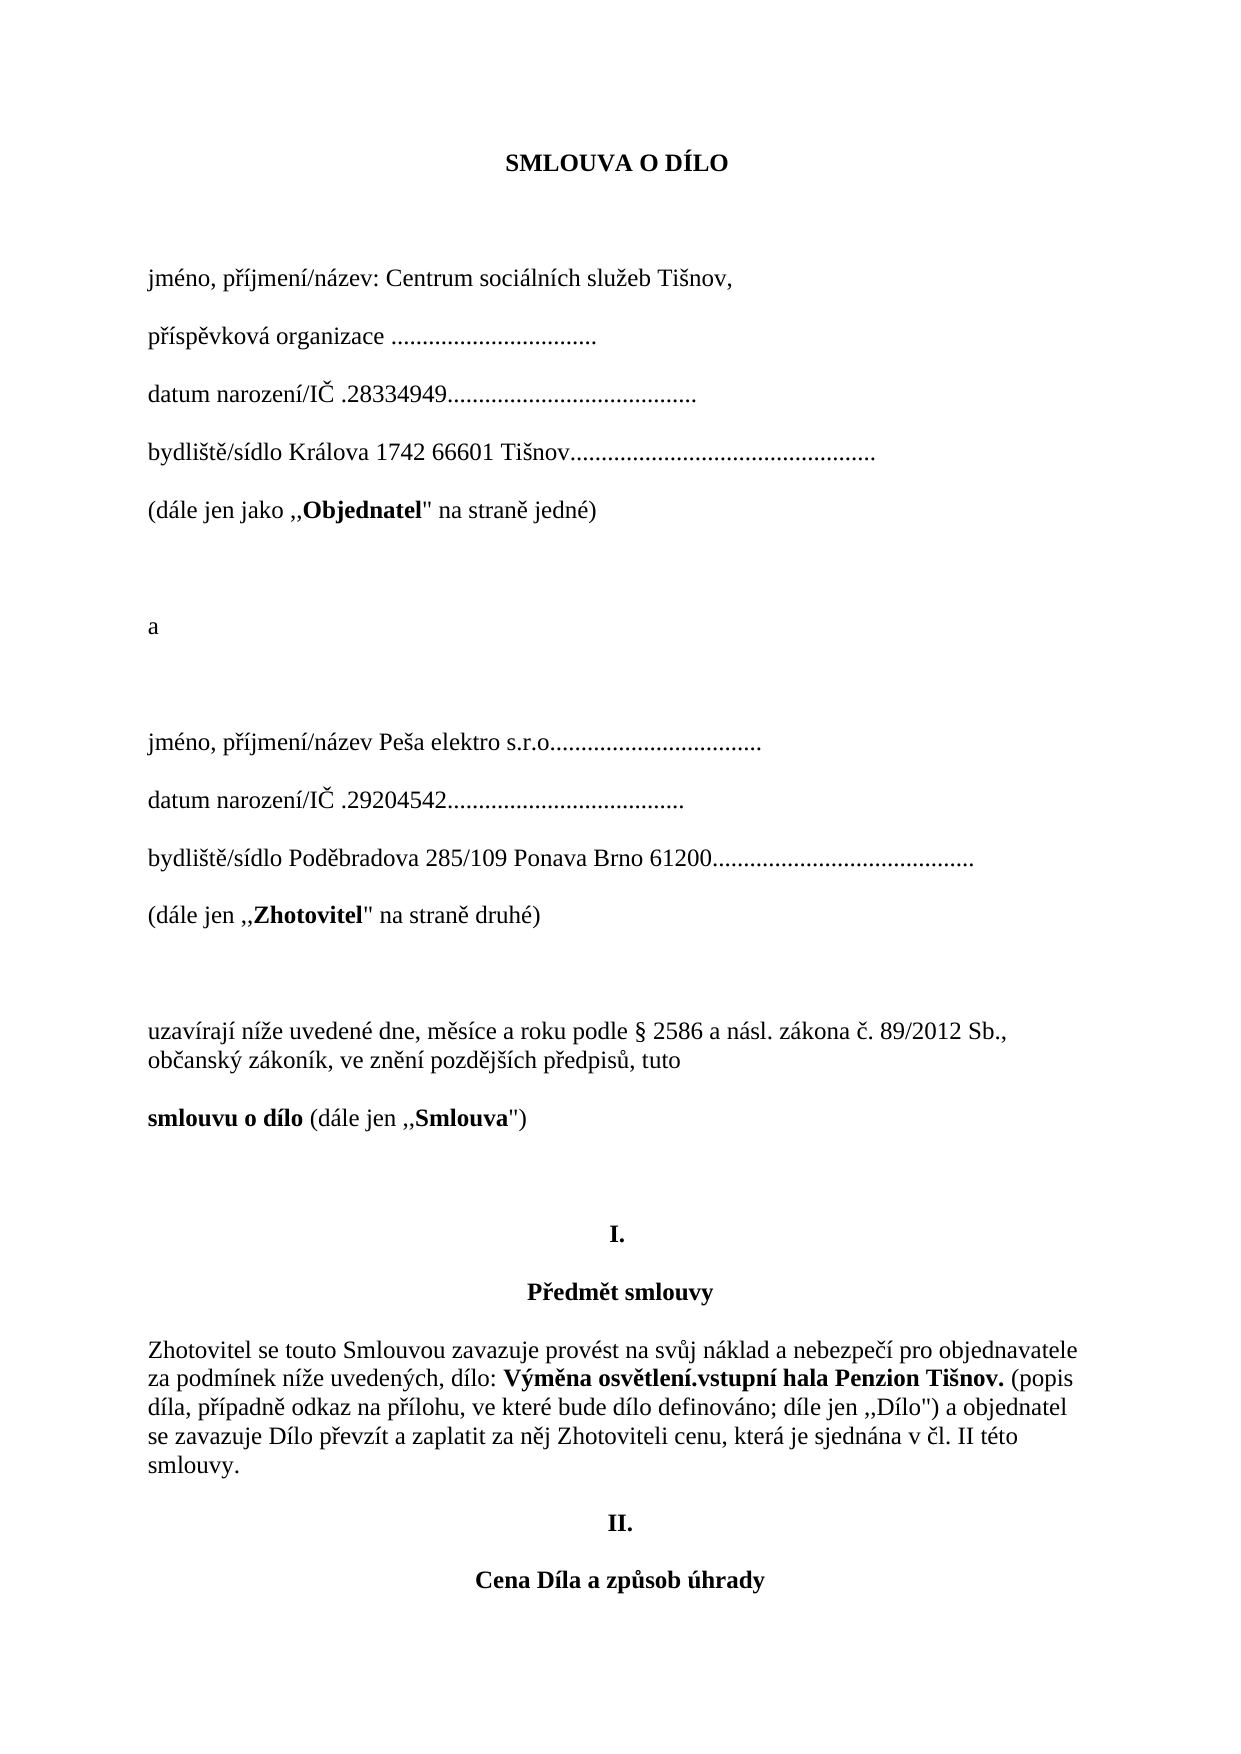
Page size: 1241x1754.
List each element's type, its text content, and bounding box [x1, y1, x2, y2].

text II. [148, 1508, 1093, 1536]
text (dále jen jako ,,Objednatel" na straně jedné) [148, 495, 1093, 524]
text příspěvková organizace ................................. [148, 321, 1093, 350]
text Cena Díla a způsob úhrady [148, 1566, 1093, 1594]
text SMLOUVA O DÍLO [148, 148, 1093, 176]
text uzavírají níže uvedené dne, měsíce a roku podle § 2586 a násl. zákona č. 89/2012 Sb., občanský zákoník, ve znění pozdějších předpisů, tuto [148, 1016, 1093, 1074]
text smlouvu o dílo (dále jen ,,Smlouva") [148, 1103, 1093, 1132]
text bydliště/sídlo Poděbradova 285/109 Ponava Brno 61200.......................................... [148, 843, 1093, 871]
text (dále jen ,,Zhotovitel" na straně druhé) [148, 901, 1093, 929]
text a [148, 611, 1093, 640]
text jméno, příjmení/název: Centrum sociálních služeb Tišnov, [148, 263, 1093, 292]
text datum narození/IČ .28334949........................................ [148, 379, 1093, 408]
text bydliště/sídlo Králova 1742 66601 Tišnov................................................. [148, 437, 1093, 466]
text Zhotovitel se touto Smlouvou zavazuje provést na svůj náklad a nebezpečí pro objednavatele za podmínek níže uvedených, dílo: Výměna osvětlení.vstupní hala Penzion Tišnov. (popis díla, případně odkaz na přílohu, ve které bude dílo definováno; díle jen ,,Dílo") a objednatel se zavazuje Dílo převzít a zaplatit za něj Zhotoviteli cenu, která je sjednána v čl. II této smlouvy. [148, 1335, 1093, 1478]
text I. [148, 1219, 1093, 1248]
text Předmět smlouvy [148, 1277, 1093, 1306]
text jméno, příjmení/název Peša elektro s.r.o.................................. [148, 727, 1093, 756]
text datum narození/IČ .29204542...................................... [148, 785, 1093, 813]
